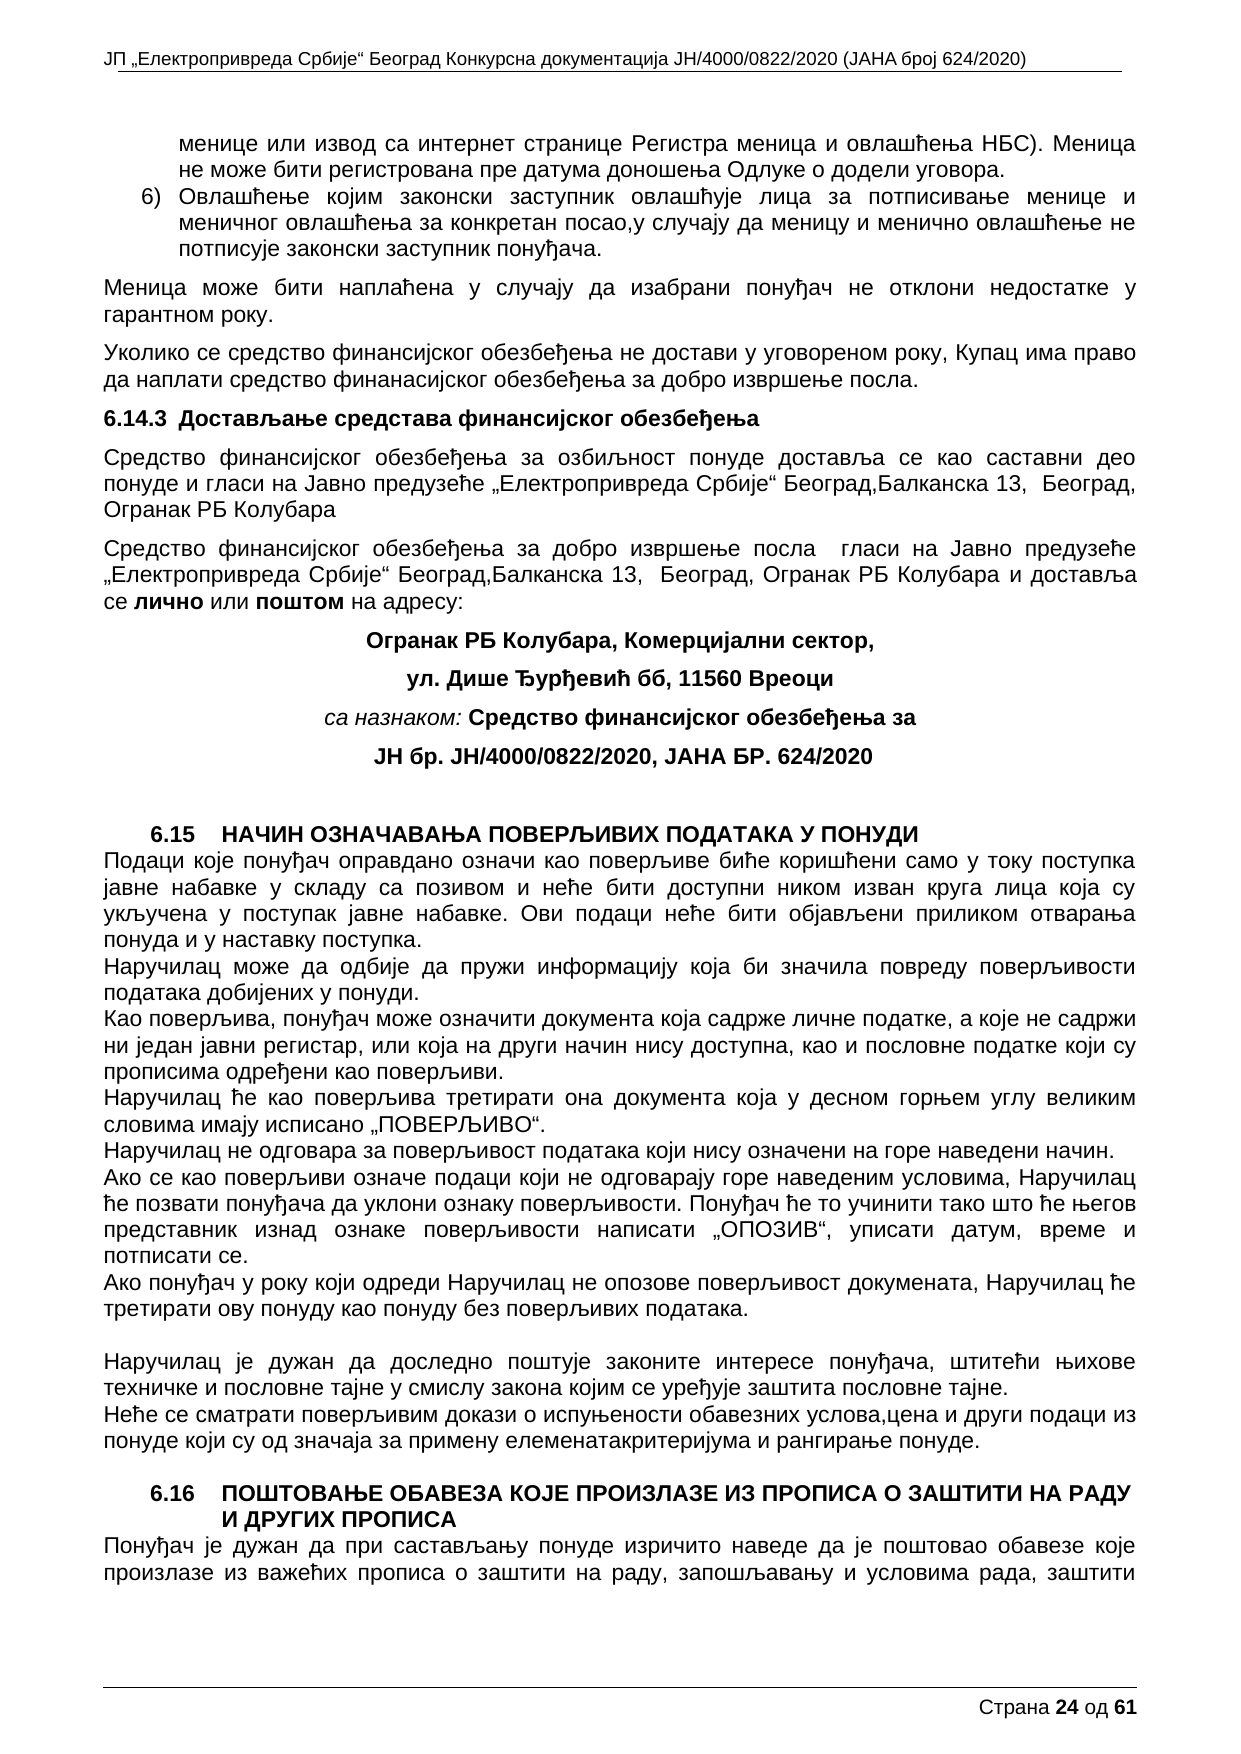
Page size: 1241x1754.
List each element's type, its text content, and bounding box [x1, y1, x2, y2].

list Достављање средстава финансијског обезбеђења [103, 404, 1137, 431]
text Наручилац може да одбије да пружи информацију која би значила повреду поверљивости података добијених у понуди. [103, 953, 1137, 1005]
text Меница може бити наплаћена у случају да изабрани понуђач не отклони недостатке у гарантном року. [103, 274, 1137, 327]
text ул. Дише Ђурђевић бб, 11560 Вреоци [103, 665, 1137, 692]
text Средство финансијског обезбеђења за добро извршење посла гласи на Јавно предузеће „Електропривреда Србије“ Београд,Балканска 13, Београд, Огранак РБ Колубара и доставља се лично или поштом на адресу: [103, 535, 1137, 614]
text ЈН бр. ЈН/4000/0822/2020, ЈАНА БР. 624/2020 [103, 743, 1137, 769]
text Као поверљива, понуђач може означити документа која садрже личне податке, а које не садржи ни један јавни регистар, или која на други начин нису доступна, као и пословне податке који су прописима одређени као поверљиви. [103, 1005, 1137, 1084]
text Ако понуђач у року који одреди Наручилац не опозове поверљивост докумената, Наручилац ће третирати ову понуду као понуду без поверљивих података. [103, 1269, 1137, 1322]
text Неће се сматрати поверљивим докази о испуњености обавезних услова,цена и други подаци из понуде који су од значаја за примену елеменатакритеријума и рангирање понуде. [103, 1401, 1137, 1453]
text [103, 1532, 1137, 1585]
text Огранак РБ Колубара, Комерцијални сектор, [103, 627, 1137, 653]
list Овлашћење којим законски заступник овлашћује лица за потписивање менице и меничног овлашћења за конкретан посао,у случају да меницу и менично овлашћење не потписује законски заступник понуђача. [141, 183, 1137, 262]
subtitle Поштовање обавеза које произлазе из прописа о заштити на раду и других прописа [150, 1480, 1137, 1532]
text Подаци које понуђач оправдано означи као поверљиве биће коришћени само у току поступка јавне набавке у складу са позивом и неће бити доступни ником изван круга лица која су укључена у поступак јавне набавке. Ови подаци неће бити објављени приликом отварања понуда и у наставку поступка. [103, 847, 1137, 953]
text Уколико се средство финансијског обезбеђења не достави у уговореном року, Купац има право да наплати средство финанасијског обезбеђења за добро извршење посла. [103, 339, 1137, 392]
text са назнаком: Средство финансијског обезбеђења за [103, 704, 1137, 731]
text Ако се као поверљиви означе подаци који не одговарају горе наведеним условима, Наручилац ће позвати понуђача да уклони ознаку поверљивости. Понуђач ће то учинити тако што ће његов представник изнад ознаке поверљивости написати „ОПОЗИВ“, уписати датум, време и потписати се. [103, 1163, 1137, 1269]
text Наручилац не одговара за поверљивост података који нису означени на горе наведени начин. [103, 1137, 1137, 1163]
subtitle Начин означавања поверљивих података у понуди [150, 821, 1137, 847]
text Средство финансијског обезбеђења за озбиљност понуде доставља се као саставни део понуде и гласи на Јавно предузеће „Електропривреда Србије“ Београд,Балканска 13, Београд, Огранак РБ Колубара [103, 443, 1137, 522]
text Наручилац је дужан да доследно поштује законите интересе понуђача, штитећи њихове техничке и пословне тајне у смислу закона којим се уређује заштита пословне тајне. [103, 1348, 1137, 1401]
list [141, 130, 1137, 183]
text Наручилац ће као поверљива третирати она документа која у десном горњем углу великим словима имају исписано „ПОВЕРЉИВО“. [103, 1084, 1137, 1137]
